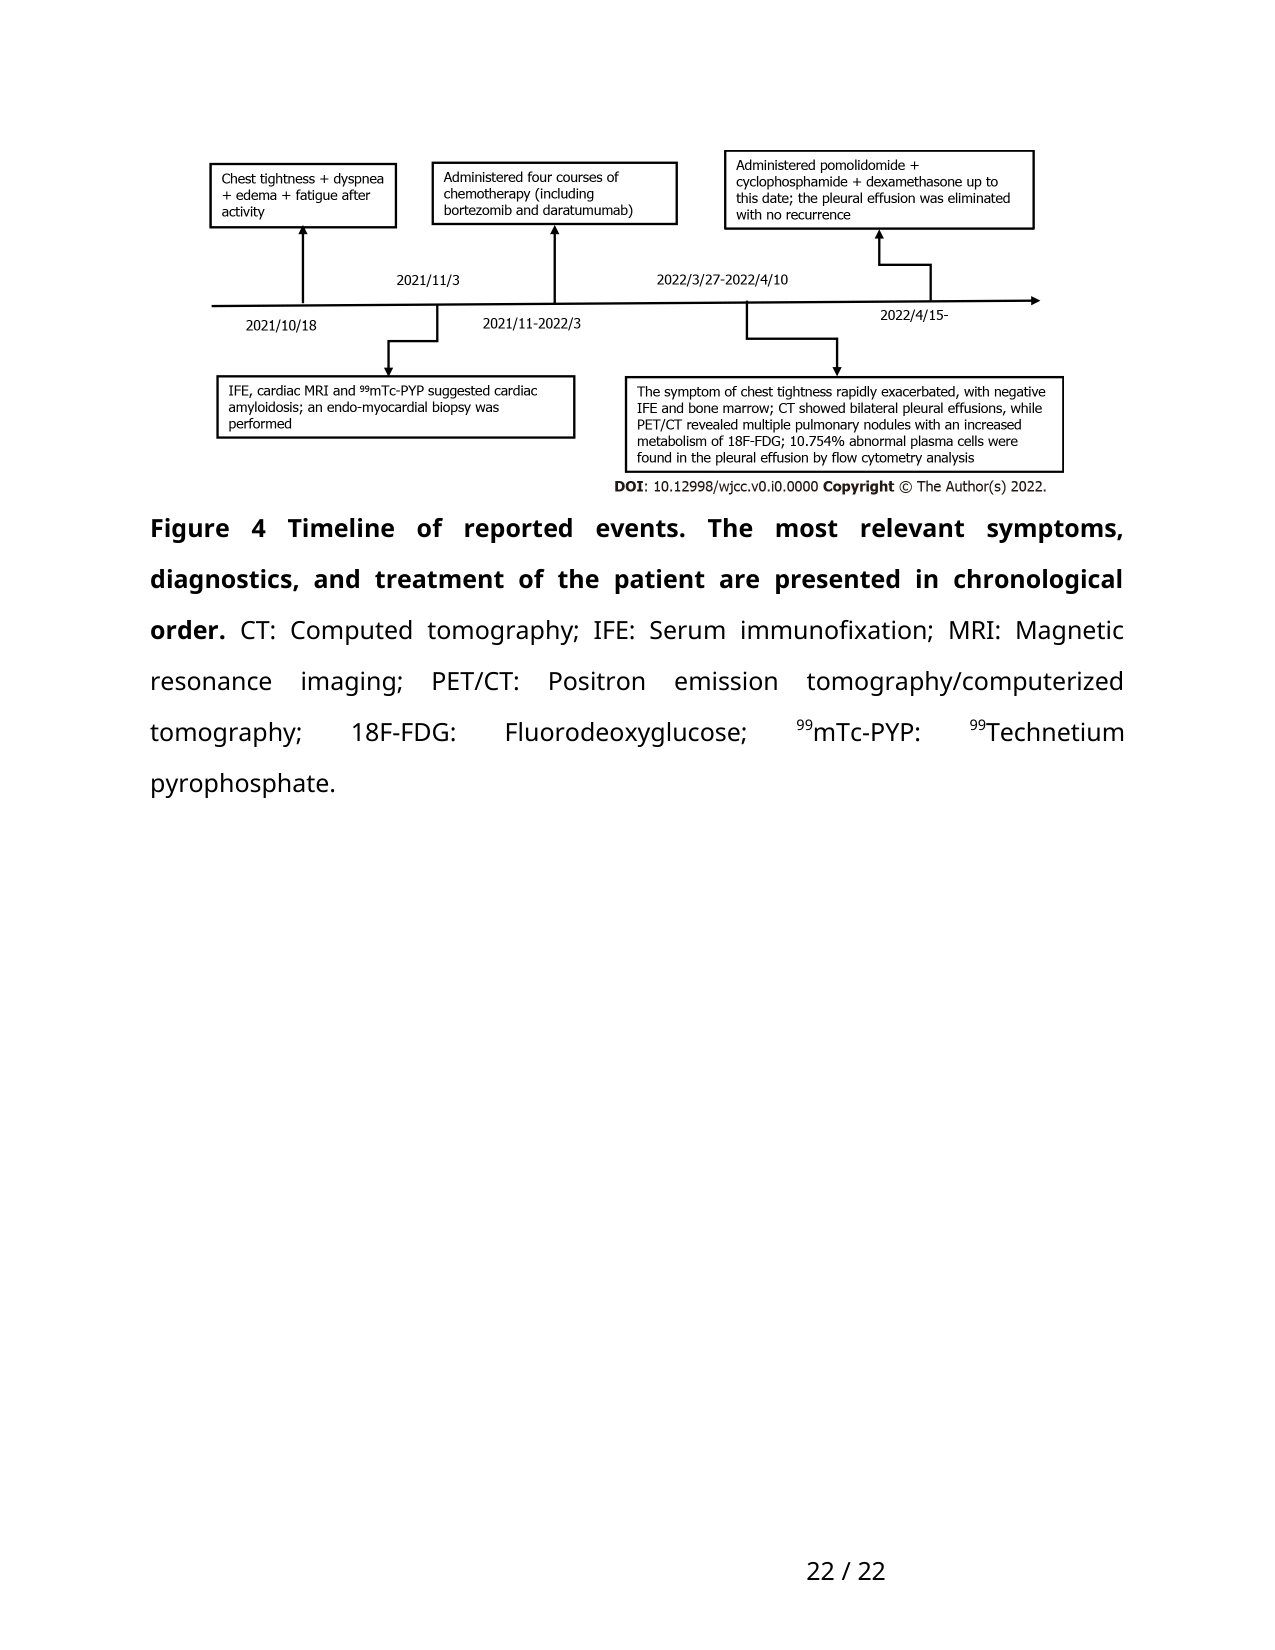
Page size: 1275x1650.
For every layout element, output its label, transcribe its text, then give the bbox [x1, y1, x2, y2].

text Figure 4 Timeline of reported events. The most relevant symptoms, diagnostics, and treatment of the patient are presented in chronological order. CT: Computed tomography; IFE: Serum immunofixation; MRI: Magnetic resonance imaging; PET/CT: Positron emission tomography/computerized tomography; 18F-FDG: Fluorodeoxyglucose; 99mTc-PYP: 99Technetium pyrophosphate. [150, 510, 1125, 800]
picture [209, 150, 1066, 496]
